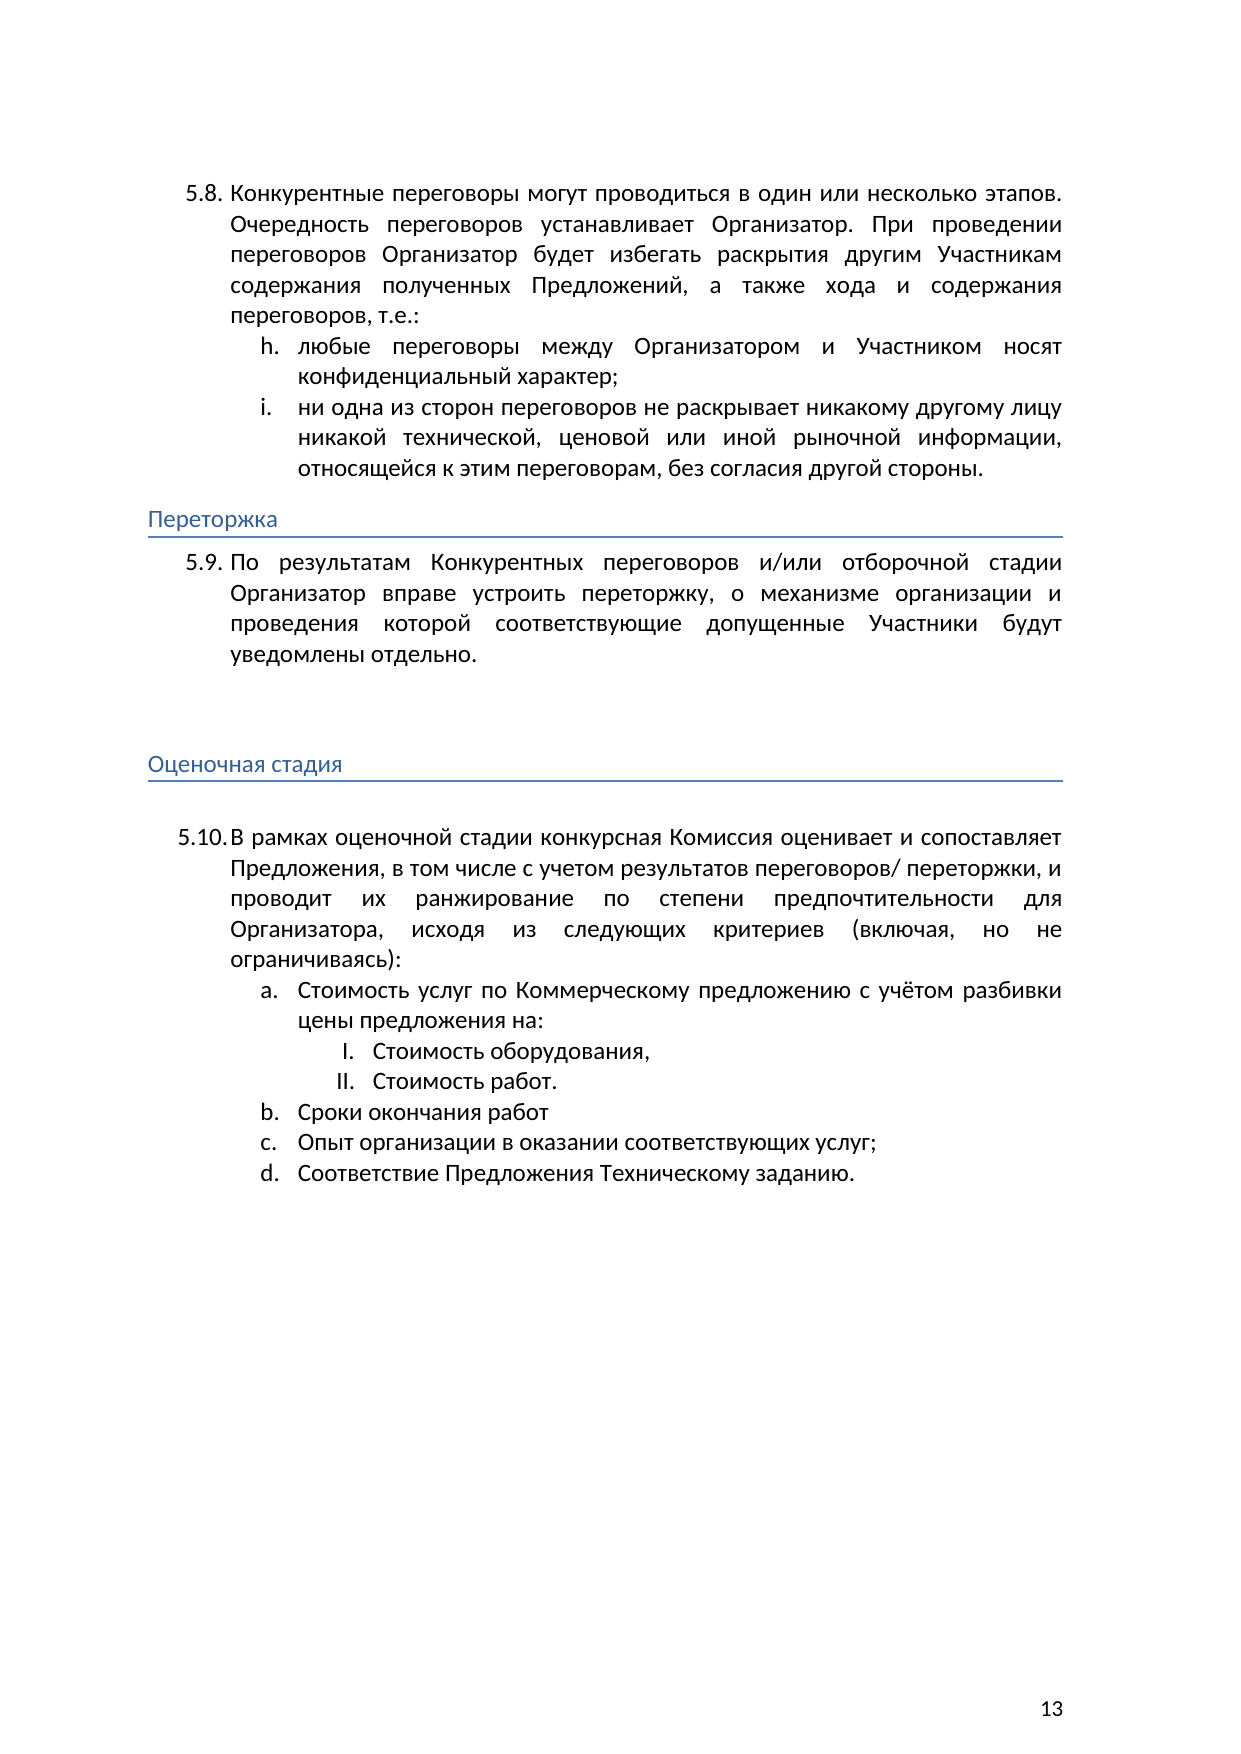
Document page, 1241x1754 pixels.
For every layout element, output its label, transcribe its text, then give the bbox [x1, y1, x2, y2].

list любые переговоры между Организатором и Участником носят конфиденциальный характер; [260, 330, 1063, 391]
list Сроки окончания работ [260, 1096, 1063, 1126]
list Стоимость услуг по Коммерческому предложению с учётом разбивки цены предложения на: [260, 974, 1063, 1035]
subtitle Переторжка [148, 503, 1063, 536]
list Опыт организации в оказании соответствующих услуг; [260, 1126, 1063, 1157]
list Конкурентные переговоры могут проводиться в один или несколько этапов. Очередность переговоров устанавливает Организатор. При проведении переговоров Организатор будет избегать раскрытия другим Участникам содержания полученных Предложений, а также хода и содержания переговоров, т.е.: [185, 177, 1063, 330]
list Стоимость оборудования, [354, 1035, 1063, 1065]
list Соответствие Предложения Техническому заданию. [260, 1157, 1063, 1187]
subtitle Оценочная стадия [148, 748, 1063, 780]
list ни одна из сторон переговоров не раскрывает никакому другому лицу никакой технической, ценовой или иной рыночной информации, относящейся к этим переговорам, без согласия другой стороны. [260, 391, 1063, 482]
list Стоимость работ. [354, 1065, 1063, 1096]
list По результатам Конкурентных переговоров и/или отборочной стадии Организатор вправе устроить переторжку, о механизме организации и проведения которой соответствующие допущенные Участники будут уведомлены отдельно. [185, 546, 1063, 668]
list В рамках оценочной стадии конкурсная Комиссия оценивает и сопоставляет Предложения, в том числе с учетом результатов переговоров/ переторжки, и проводит их ранжирование по степени предпочтительности для Организатора, исходя из следующих критериев (включая, но не ограничиваясь): [177, 821, 1063, 974]
